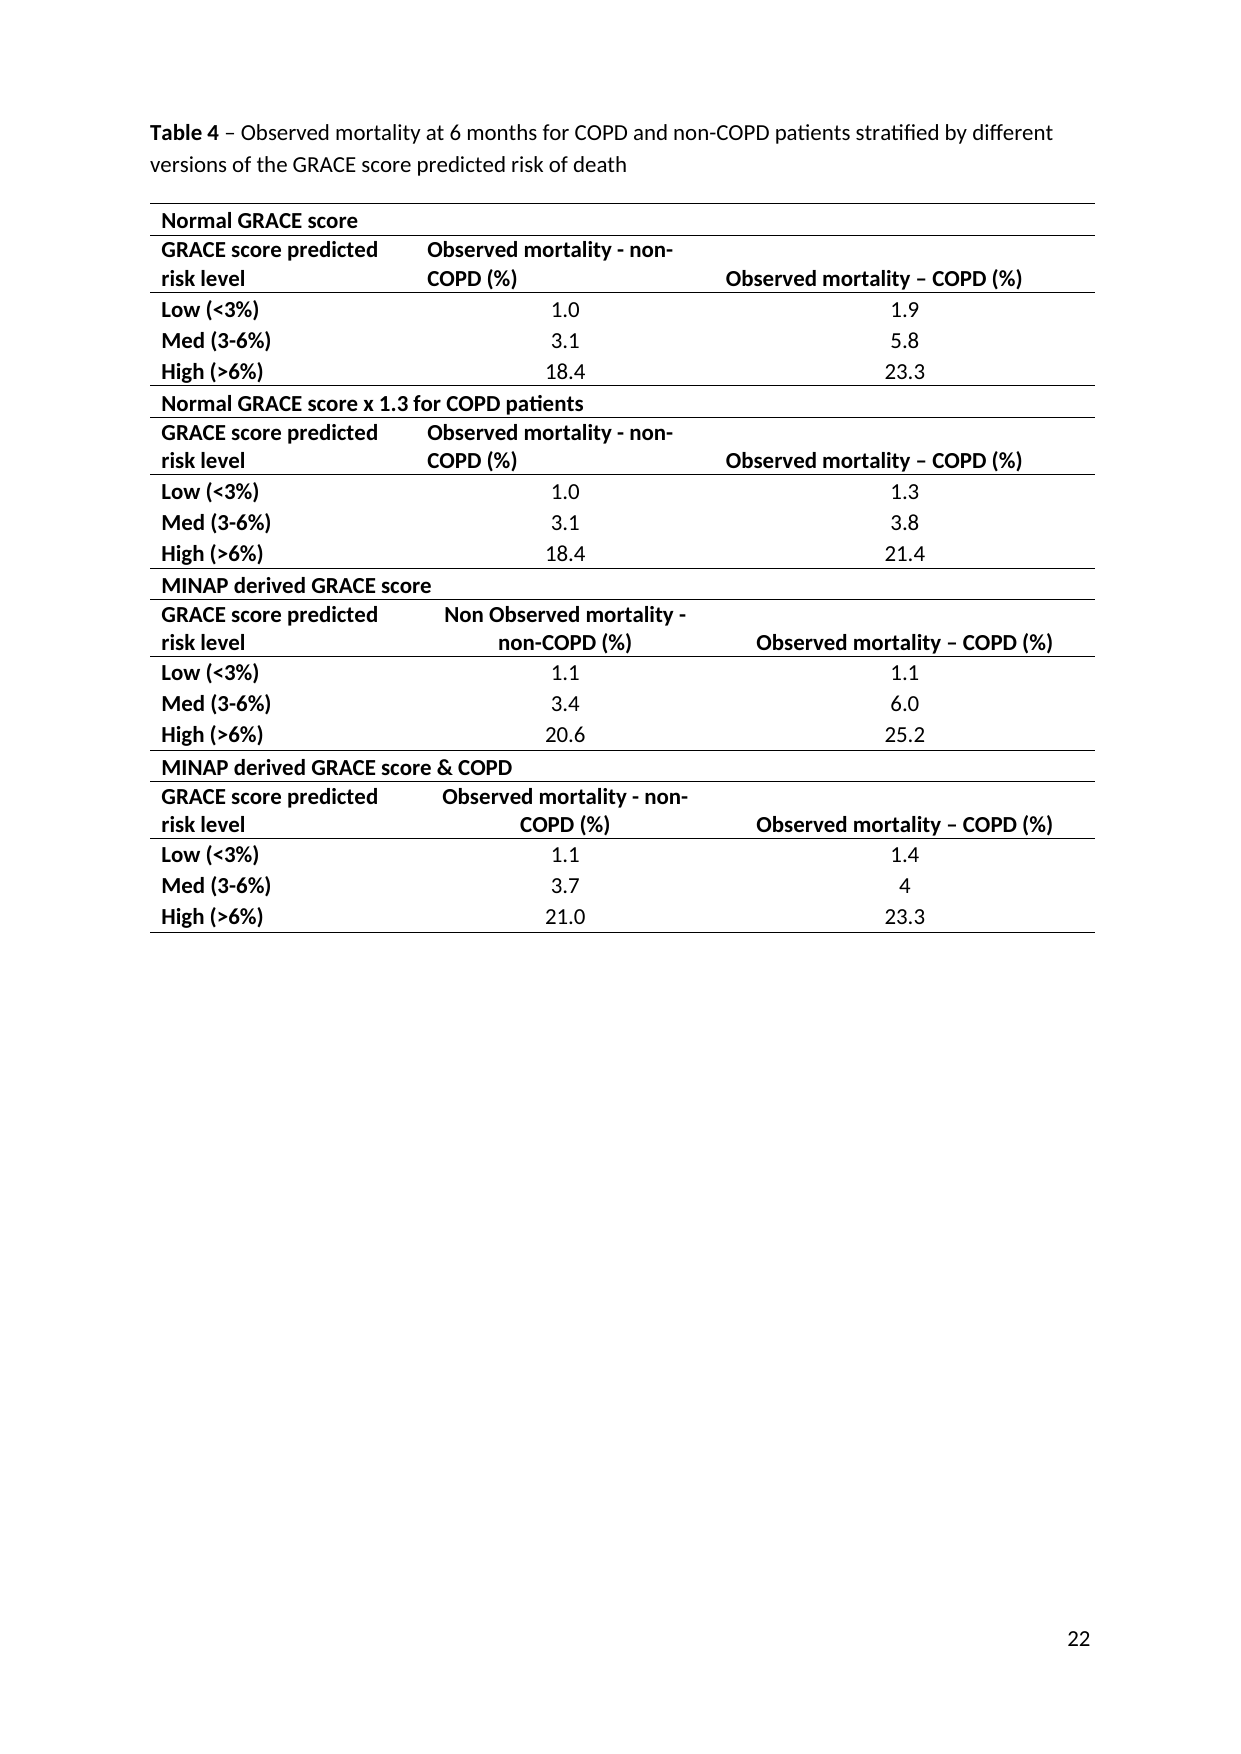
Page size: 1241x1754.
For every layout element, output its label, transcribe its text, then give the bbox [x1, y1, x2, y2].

table_cell Low (<3%) [150, 293, 416, 323]
table_cell 23.3 [714, 354, 1095, 385]
table_cell Observed mortality – COPD (%) [714, 600, 1095, 656]
table_cell 1.1 [416, 657, 714, 687]
table_cell 1.3 [714, 475, 1095, 505]
table_cell 3.4 [416, 687, 714, 718]
table_cell 3.8 [714, 505, 1095, 536]
table_cell Med (3-6%) [150, 687, 416, 718]
table_cell Observed mortality - non-COPD (%) [416, 782, 714, 838]
table_cell Low (<3%) [150, 475, 416, 505]
table_cell High (>6%) [150, 536, 416, 567]
table_cell 1.9 [714, 293, 1095, 323]
table_cell MINAP derived GRACE score [150, 569, 1095, 599]
table_cell 18.4 [416, 354, 714, 385]
table_cell 3.7 [416, 869, 714, 900]
table_cell High (>6%) [150, 718, 416, 749]
table_cell 20.6 [416, 718, 714, 749]
table_cell 3.1 [416, 505, 714, 536]
table_cell 1.4 [714, 839, 1095, 869]
table_cell 1.1 [416, 839, 714, 869]
table_cell High (>6%) [150, 354, 416, 385]
table_cell 1.0 [416, 293, 714, 323]
table_cell Observed mortality - non-COPD (%) [416, 236, 714, 292]
table_cell 25.2 [714, 718, 1095, 749]
table_cell 6.0 [714, 687, 1095, 718]
table_cell Low (<3%) [150, 839, 416, 869]
table_cell 21.0 [416, 900, 714, 932]
table_cell Observed mortality - non-COPD (%) [416, 418, 714, 474]
table_cell 21.4 [714, 536, 1095, 567]
table_cell Observed mortality – COPD (%) [714, 236, 1095, 292]
text Table 4 – Observed mortality at 6 months for COPD and non-COPD patients stratified by different versions of the GRACE score predicted risk of death [150, 118, 1090, 178]
table_cell Med (3-6%) [150, 323, 416, 354]
table_cell GRACE score predicted risk level [150, 600, 416, 656]
table_cell GRACE score predicted risk level [150, 418, 416, 474]
table_cell 23.3 [714, 900, 1095, 932]
table_cell GRACE score predicted risk level [150, 236, 416, 292]
table_cell 1.1 [714, 657, 1095, 687]
table_cell MINAP derived GRACE score & COPD [150, 751, 1095, 781]
table_cell Observed mortality – COPD (%) [714, 418, 1095, 474]
table_cell Med (3-6%) [150, 869, 416, 900]
table_cell 18.4 [416, 536, 714, 567]
table_cell GRACE score predicted risk level [150, 782, 416, 838]
table_cell High (>6%) [150, 900, 416, 932]
table_cell Normal GRACE score x 1.3 for COPD patients [150, 386, 1095, 417]
table_cell 4 [714, 869, 1095, 900]
table_header Normal GRACE score [150, 204, 1095, 234]
table_cell Med (3-6%) [150, 505, 416, 536]
table_cell 3.1 [416, 323, 714, 354]
table_cell 5.8 [714, 323, 1095, 354]
table_cell Observed mortality – COPD (%) [714, 782, 1095, 838]
table_cell Low (<3%) [150, 657, 416, 687]
table_cell 1.0 [416, 475, 714, 505]
table_cell Non Observed mortality - non-COPD (%) [416, 600, 714, 656]
